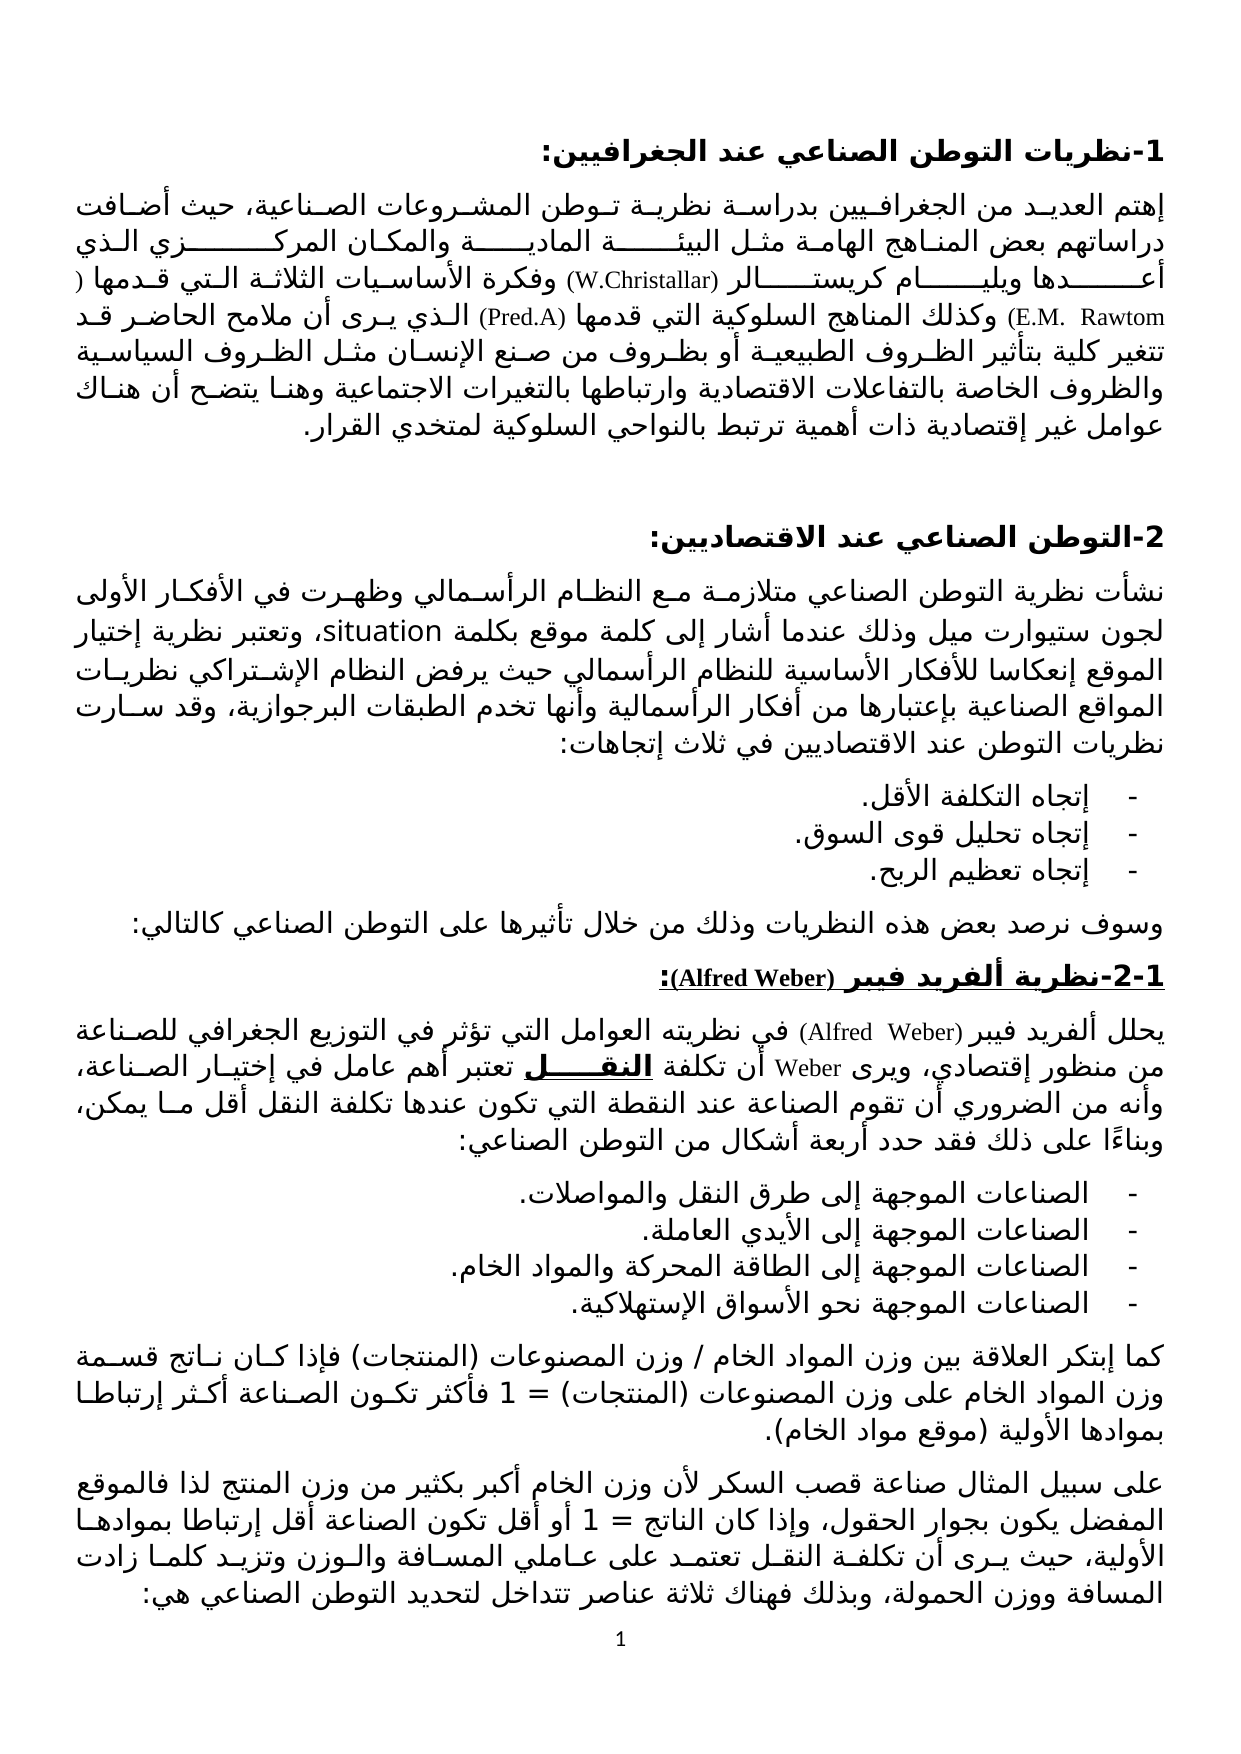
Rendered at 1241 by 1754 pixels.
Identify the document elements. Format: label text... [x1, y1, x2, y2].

text وسوف نرصد بعض هذه النظريات وذلك من خلال تأثيرها على التوطن الصناعي كالتالي: [75, 906, 1165, 940]
list الصناعات الموجهة إلى الأيدي العاملة. [75, 1213, 1128, 1247]
list إتجاه تحليل قوى السوق. [75, 816, 1128, 850]
list إتجاه التكلفة الأقل. [75, 780, 1128, 814]
list الصناعات الموجهة إلى طرق النقل والمواصلات. [75, 1176, 1128, 1210]
text يحلل ألفريد فيبر (Alfred Weber) في نظريته العوامل التي تؤثر في التوزيع الجغرافي للصناعة من منظور إقتصادي، ويرى Weber أن تكلفة النقـــــل تعتبر أهم عامل في إختيار الصناعة، وأنه من الضروري أن تقوم الصناعة عند النقطة التي تكون عندها تكلفة النقل أقل ما يمكن، وبناءًا على ذلك فقد حدد أربعة أشكال من التوطن الصناعي: [75, 1013, 1165, 1157]
text 2-1-نظرية ألفريد فيبر (Alfred Weber): [75, 960, 1165, 994]
text نشأت نظرية التوطن الصناعي متلازمة مع النظام الرأسمالي وظهرت في الأفكار الأولى لجون ستيوارت ميل وذلك عندما أشار إلى كلمة موقع بكلمة situation، وتعتبر نظرية إختيار الموقع إنعكاسا للأفكار الأساسية للنظام الرأسمالي حيث يرفض النظام الإشتراكي نظريات المواقع الصناعية بإعتبارها من أفكار الرأسمالية وأنها تخدم الطبقات البرجوازية، وقد سارت نظريات التوطن عند الاقتصاديين في ثلاث إتجاهات: [75, 574, 1165, 760]
text على سبيل المثال صناعة قصب السكر لأن وزن الخام أكبر بكثير من وزن المنتج لذا فالموقع المفضل يكون بجوار الحقول، وإذا كان الناتج = 1 أو أقل تكون الصناعة أقل إرتباطا بموادها الأولية، حيث يرى أن تكلفة النقل تعتمد على عاملي المسافة والوزن وتزيد كلما زادت المسافة ووزن الحمولة، وبذلك فهناك ثلاثة عناصر تتداخل لتحديد التوطن الصناعي هي: [75, 1466, 1165, 1610]
list إتجاه تعظيم الربح. [75, 853, 1128, 887]
text 2-التوطن الصناعي عند الاقتصاديين: [75, 521, 1165, 554]
text 1-نظريات التوطن الصناعي عند الجغرافيين: [75, 134, 1165, 168]
text كما إبتكر العلاقة بين وزن المواد الخام / وزن المصنوعات (المنتجات) فإذا كان ناتج قسمة وزن المواد الخام على وزن المصنوعات (المنتجات) = 1 فأكثر تكون الصناعة أكثر إرتباطا بموادها الأولية (موقع مواد الخام). [75, 1340, 1165, 1447]
list الصناعات الموجهة إلى الطاقة المحركة والمواد الخام. [75, 1250, 1128, 1284]
list الصناعات الموجهة نحو الأسواق الإستهلاكية. [75, 1286, 1128, 1320]
text إهتم العديد من الجغرافيين بدراسة نظرية توطن المشروعات الصناعية، حيث أضافت دراساتهم بعض المناهج الهامة مثل البيئــــــة الماديـــــة والمكان المركـــــــــزي الذي أعــــــــدها ويليـــــــام كريستــــــالر (W.Christallar) وفكرة الأساسيات الثلاثة التي قدمها (E.M. Rawtom) وكذلك المناهج السلوكية التي قدمها (Pred.A) الذي يرى أن ملامح الحاضر قد تتغير كلية بتأثير الظروف الطبيعية أو بظروف من صنع الإنسان مثل الظروف السياسية والظروف الخاصة بالتفاعلات الاقتصادية وارتباطها بالتغيرات الاجتماعية وهنا يتضح أن هناك عوامل غير إقتصادية ذات أهمية ترتبط بالنواحي السلوكية لمتخدي القرار. [75, 188, 1165, 442]
